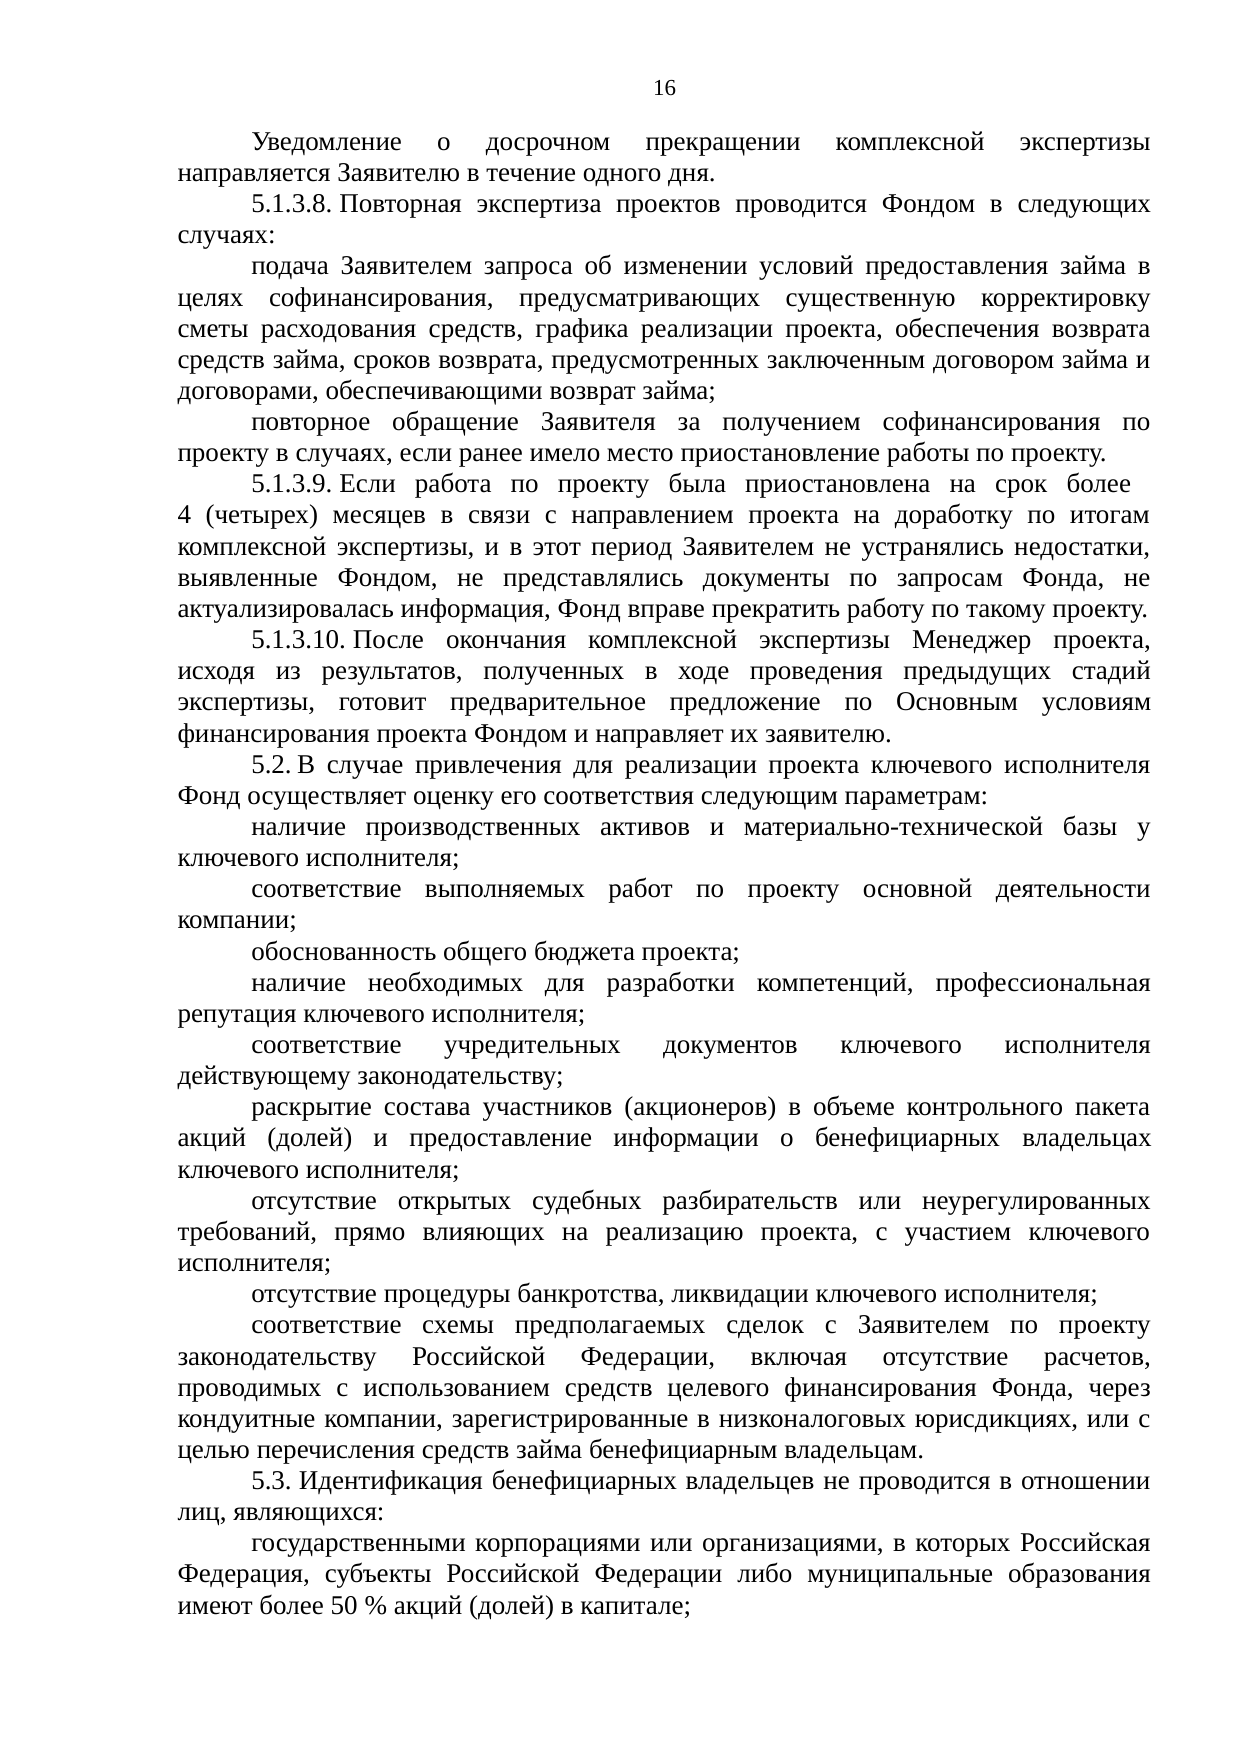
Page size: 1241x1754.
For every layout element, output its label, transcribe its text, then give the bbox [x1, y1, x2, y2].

text отсутствие процедуры банкротства, ликвидации ключевого исполнителя; [177, 1277, 1152, 1308]
text повторное обращение Заявителя за получением софинансирования по проекту в случаях, если ранее имело место приостановление работы по проекту. [177, 405, 1152, 467]
text Уведомление о досрочном прекращении комплексной экспертизы направляется Заявителю в течение одного дня. [177, 125, 1152, 187]
text 5.2. В случае привлечения для реализации проекта ключевого исполнителя Фонд осуществляет оценку его соответствия следующим параметрам: [177, 748, 1152, 810]
text отсутствие открытых судебных разбирательств или неурегулированных требований, прямо влияющих на реализацию проекта, с участием ключевого исполнителя; [177, 1184, 1152, 1277]
text наличие производственных активов и материально-технической базы у ключевого исполнителя; [177, 810, 1152, 872]
text подача Заявителем запроса об изменении условий предоставления займа в целях софинансирования, предусматривающих существенную корректировку сметы расходования средств, графика реализации проекта, обеспечения возврата средств займа, сроков возврата, предусмотренных заключенным договором займа и договорами, обеспечивающими возврат займа; [177, 249, 1152, 405]
text государственными корпорациями или организациями, в которых Российская Федерация, субъекты Российской Федерации либо муниципальные образования имеют более 50 % акций (долей) в капитале; [177, 1526, 1152, 1620]
text 5.1.3.9. Если работа по проекту была приостановлена на срок более 4 (четырех) месяцев в связи с направлением проекта на доработку по итогам комплексной экспертизы, и в этот период Заявителем не устранялись недостатки, выявленные Фондом, не представлялись документы по запросам Фонда, не актуализировалась информация, Фонд вправе прекратить работу по такому проекту. [177, 467, 1152, 623]
text соответствие схемы предполагаемых сделок с Заявителем по проекту законодательству Российской Федерации, включая отсутствие расчетов, проводимых с использованием средств целевого финансирования Фонда, через кондуитные компании, зарегистрированные в низконалоговых юрисдикциях, или с целью перечисления средств займа бенефициарным владельцам. [177, 1308, 1152, 1464]
text 5.1.3.10. После окончания комплексной экспертизы Менеджер проекта, исходя из результатов, полученных в ходе проведения предыдущих стадий экспертизы, готовит предварительное предложение по Основным условиям финансирования проекта Фондом и направляет их заявителю. [177, 623, 1152, 748]
text раскрытие состава участников (акционеров) в объеме контрольного пакета акций (долей) и предоставление информации о бенефициарных владельцах ключевого исполнителя; [177, 1090, 1152, 1184]
text наличие необходимых для разработки компетенций, профессиональная репутация ключевого исполнителя; [177, 966, 1152, 1028]
text 5.3. Идентификация бенефициарных владельцев не проводится в отношении лиц, являющихся: [177, 1464, 1152, 1526]
text обоснованность общего бюджета проекта; [177, 935, 1152, 966]
text соответствие учредительных документов ключевого исполнителя действующему законодательству; [177, 1028, 1152, 1090]
text соответствие выполняемых работ по проекту основной деятельности компании; [177, 872, 1152, 935]
text 5.1.3.8. Повторная экспертиза проектов проводится Фондом в следующих случаях: [177, 187, 1152, 249]
